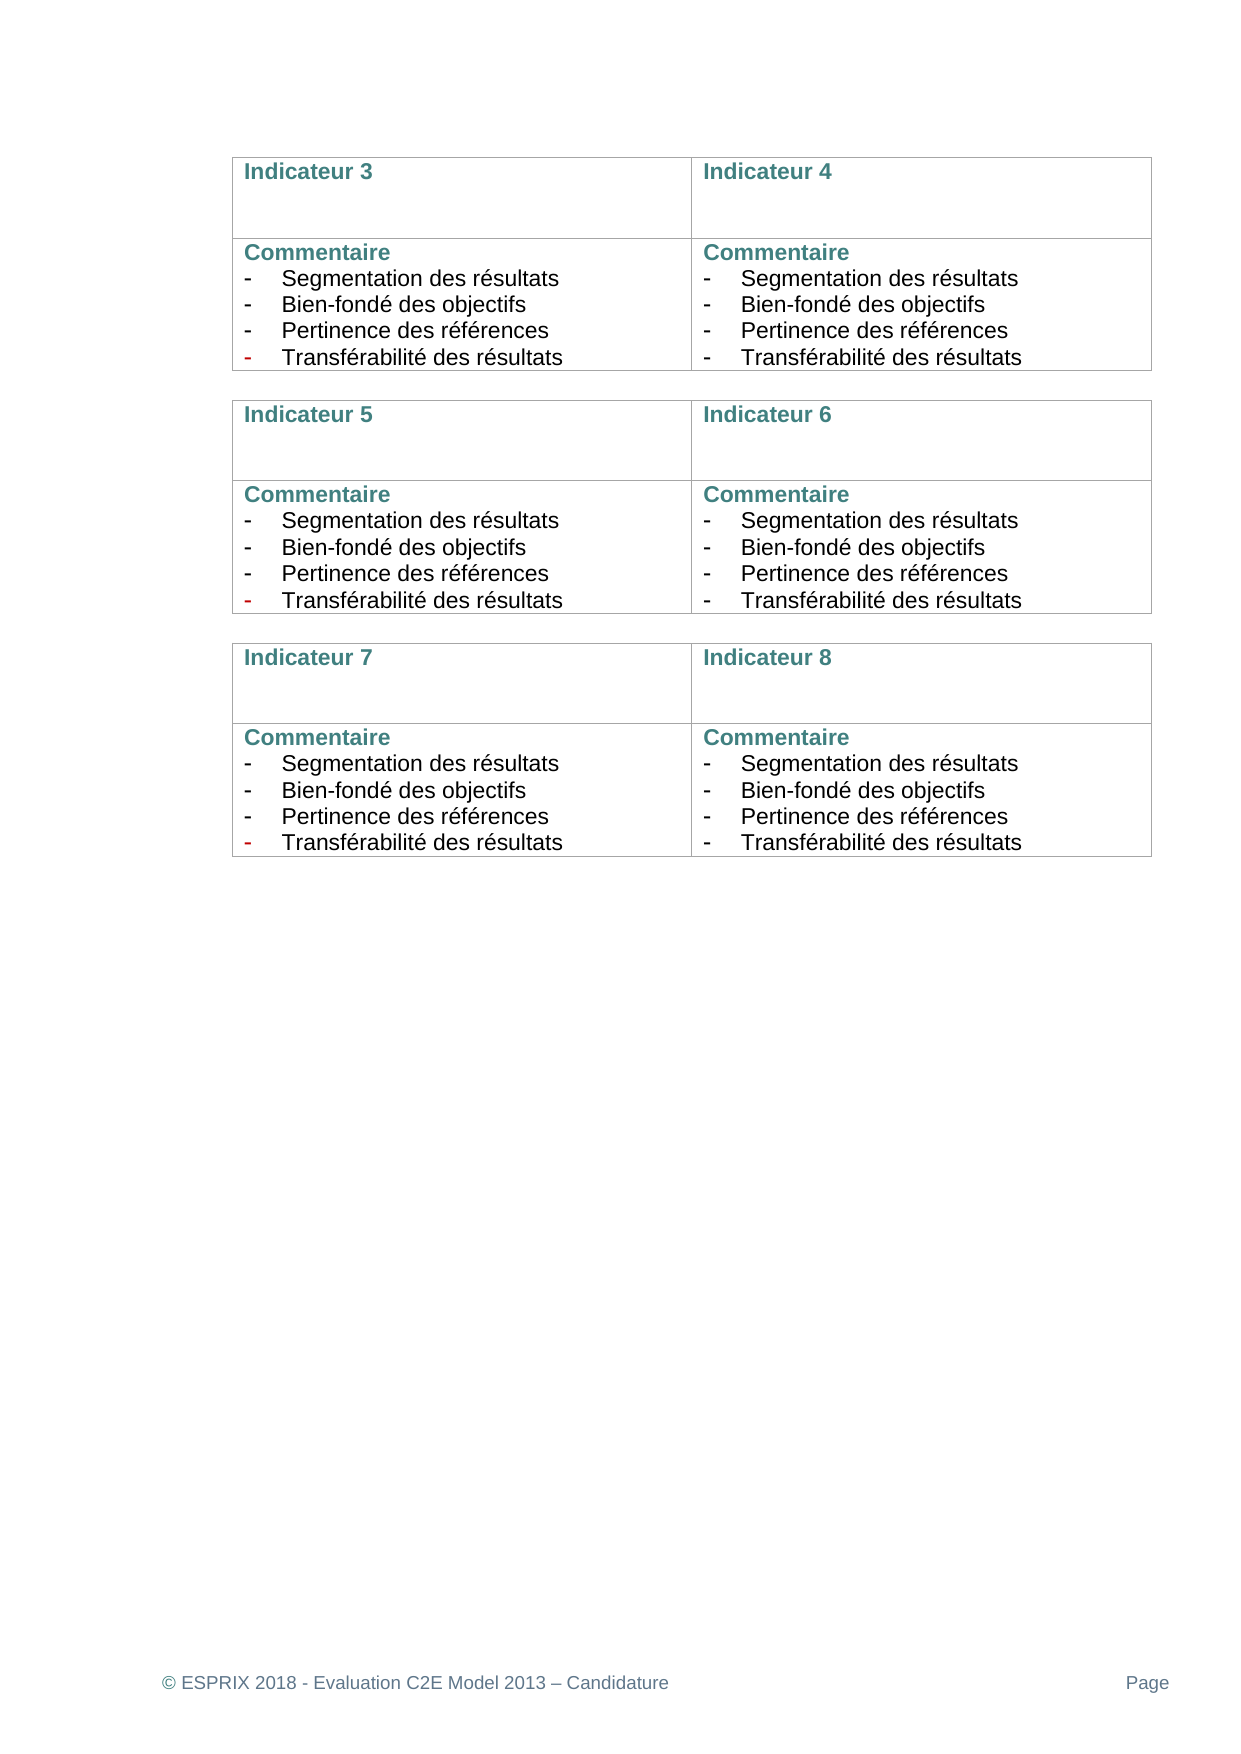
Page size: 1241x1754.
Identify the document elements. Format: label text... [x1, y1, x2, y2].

table_cell Commentaire Segmentation des résultats Bien-fondé des objectifs Pertinence des références Transférabilité des résultats [692, 481, 1151, 613]
table_header Indicateur 3 [233, 158, 691, 237]
table_header Indicateur 4 [692, 158, 1151, 237]
table_cell Commentaire Segmentation des résultats Bien-fondé des objectifs Pertinence des références Transférabilité des résultats [233, 724, 691, 856]
table_header Indicateur 8 [692, 644, 1151, 723]
table_header Indicateur 6 [692, 401, 1151, 480]
table_cell Commentaire Segmentation des résultats Bien-fondé des objectifs Pertinence des références Transférabilité des résultats [692, 724, 1151, 856]
table_header Indicateur 5 [233, 401, 691, 480]
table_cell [233, 239, 691, 370]
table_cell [692, 239, 1151, 370]
table_header Indicateur 7 [233, 644, 691, 723]
table_cell Commentaire Segmentation des résultats Bien-fondé des objectifs Pertinence des références Transférabilité des résultats [233, 481, 691, 613]
